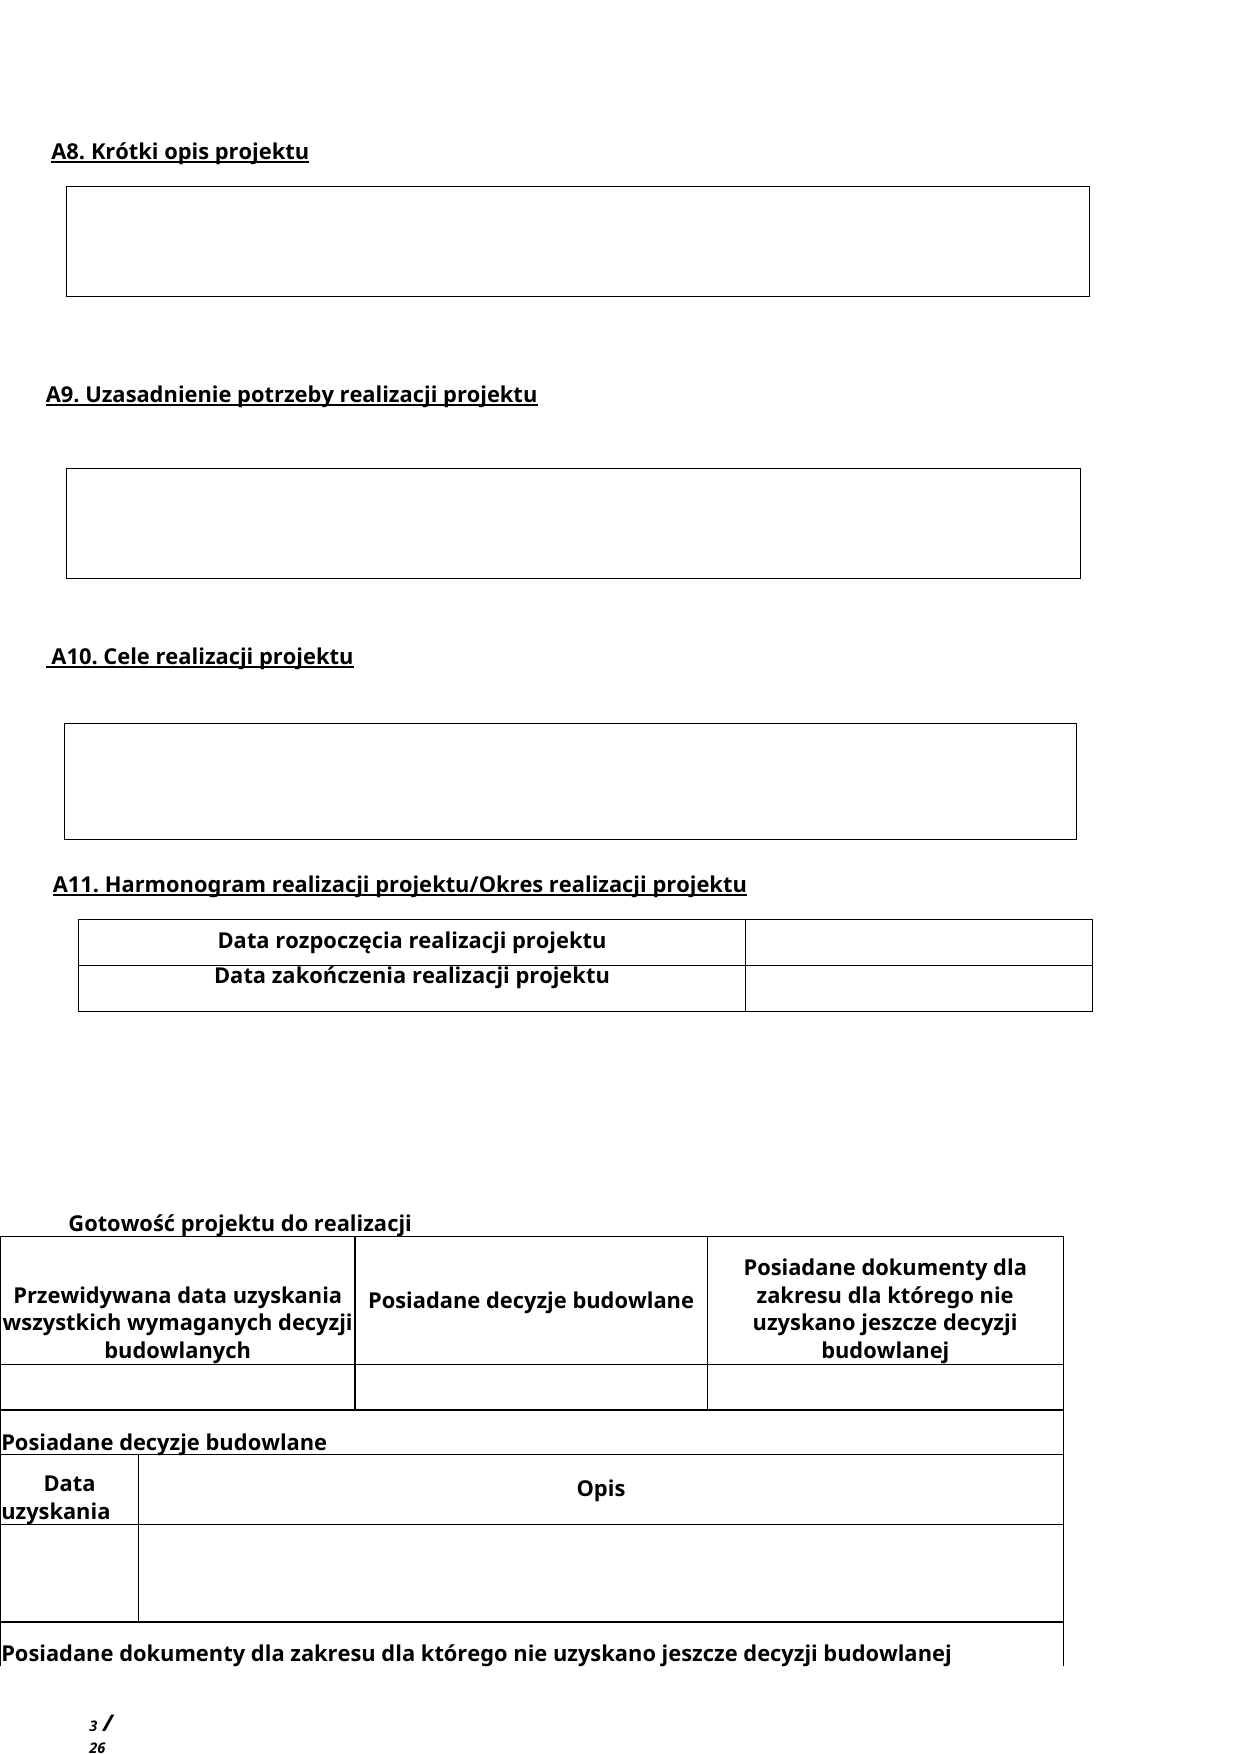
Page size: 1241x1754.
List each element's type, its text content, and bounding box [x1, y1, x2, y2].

table_cell [746, 966, 1092, 1011]
table_cell [1, 1365, 354, 1409]
table_header Posiadane decyzje budowlane [356, 1237, 707, 1364]
text Gotowość projektu do realizacji [0, 1214, 1240, 1236]
text A9. Uzasadnienie potrzeby realizacji projektu [0, 385, 1240, 407]
table_cell Data uzyskania [1, 1455, 138, 1524]
text A8. Krótki opis projektu [0, 142, 1240, 164]
table_cell [1, 1525, 138, 1621]
table_header Przewidywana data uzyskania wszystkich wymaganych decyzji budowlanych [1, 1237, 354, 1364]
table_header [1073, 469, 1080, 578]
table_header Data rozpoczęcia realizacji projektu [79, 920, 745, 965]
table_cell [356, 1365, 707, 1409]
table_header [1082, 187, 1089, 296]
text A11. Harmonogram realizacji projektu/Okres realizacji projektu [30, 875, 1180, 897]
table_cell Opis [139, 1455, 1063, 1524]
table_cell [139, 1525, 1063, 1621]
table_header Posiadane dokumenty dla zakresu dla którego nie uzyskano jeszcze decyzji budowlanej [708, 1237, 1063, 1364]
table_header [746, 920, 1092, 965]
table_header Posiadane dokumenty dla zakresu dla którego nie uzyskano jeszcze decyzji budowlanej [1, 1623, 1063, 1666]
table_header Posiadane decyzje budowlane [1, 1411, 1063, 1454]
table_cell Data zakończenia realizacji projektu [79, 966, 745, 1011]
table_header [65, 724, 1076, 839]
text A10. Cele realizacji projektu [0, 640, 1240, 671]
table_cell [708, 1365, 1063, 1409]
